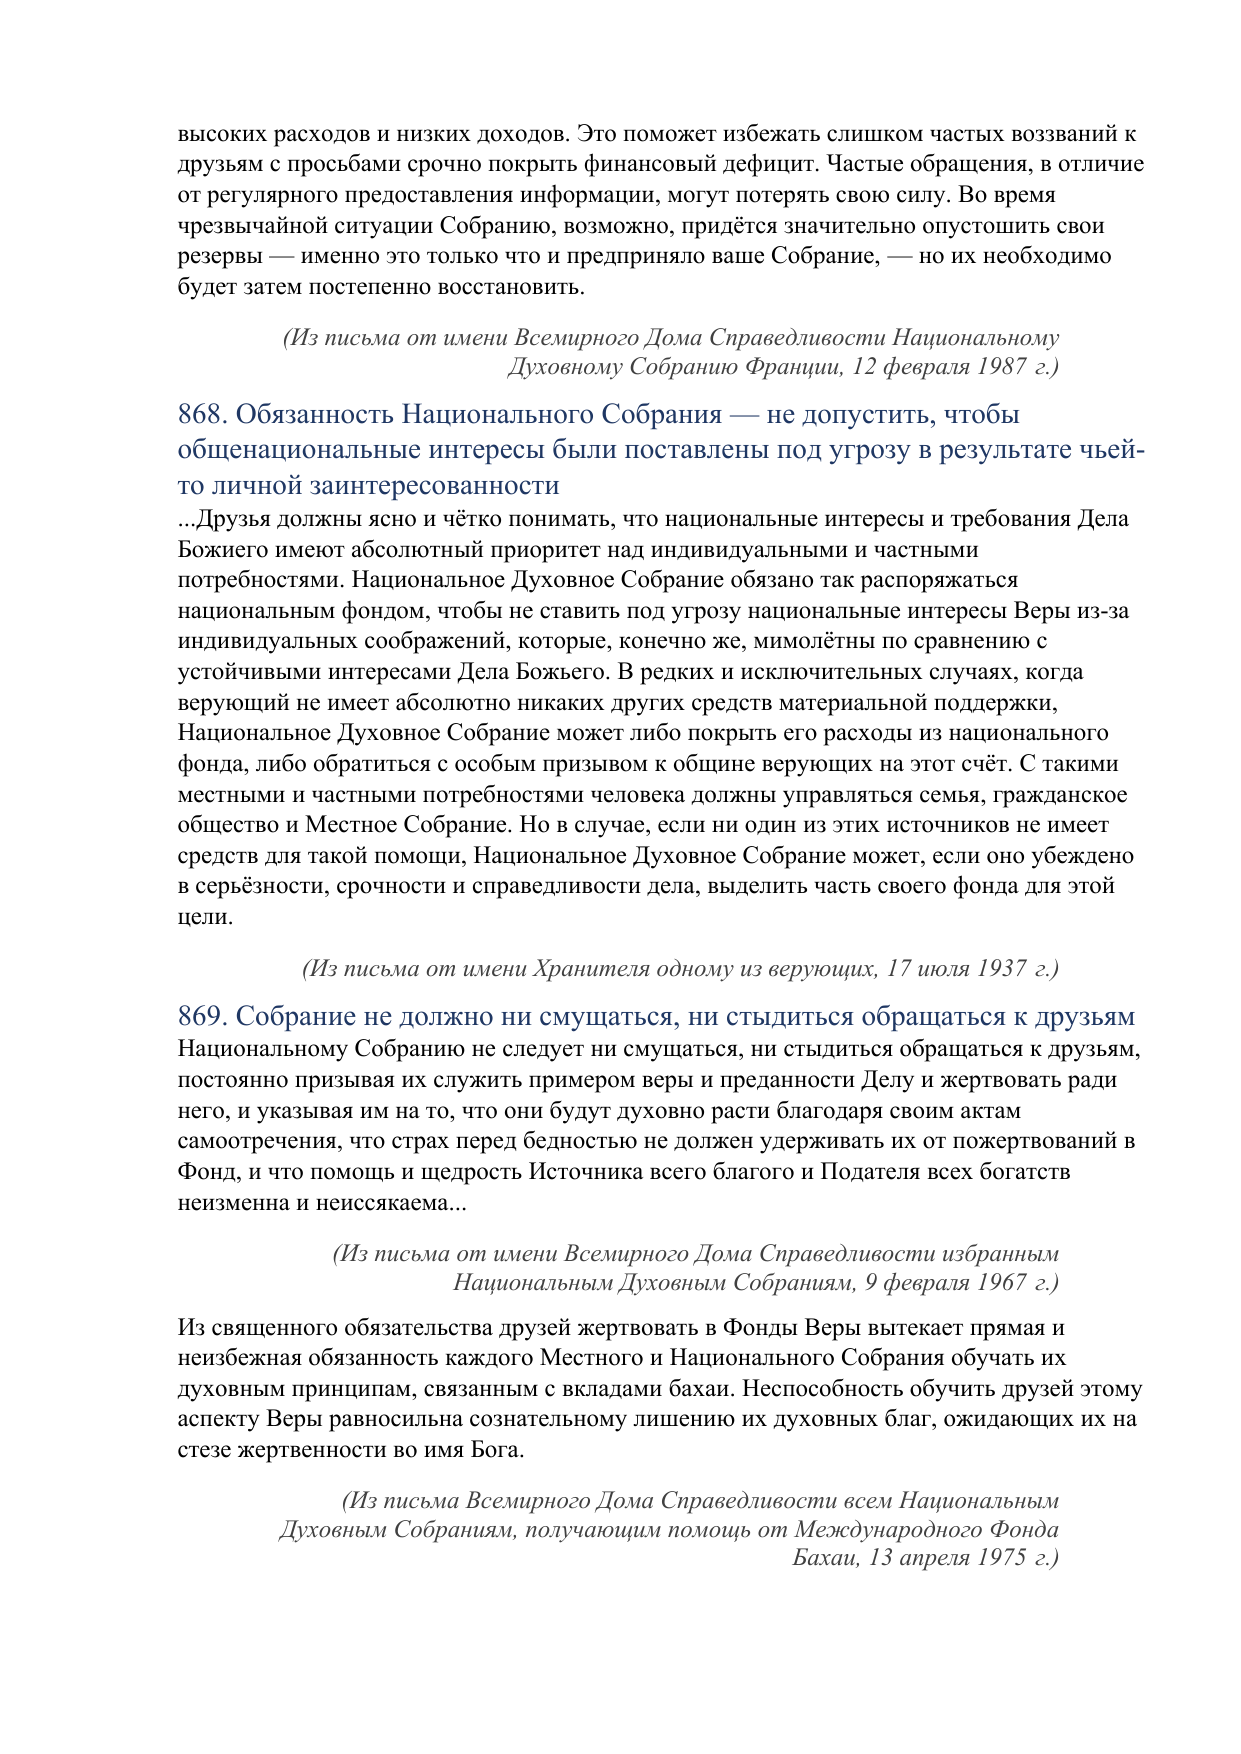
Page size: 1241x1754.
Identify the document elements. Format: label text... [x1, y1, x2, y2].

subtitle 869. Собрание не должно ни смущаться, ни стыдиться обращаться к друзьям [177, 998, 1152, 1031]
text Из священного обязательства друзей жертвовать в Фонды Веры вытекает прямая и неизбежная обязанность каждого Местного и Национального Собрания обучать их духовным принципам, связанным с вкладами бахаи. Неспособность обучить друзей этому аспекту Веры равносильна сознательному лишению их духовных благ, ожидающих их на стезе жертвенности во имя Бога. [177, 1312, 1152, 1463]
text (Из письма от имени Всемирного Дома Справедливости Национальному Духовному Собранию Франции, 12 февраля 1987 г.) [267, 323, 1062, 379]
text ...Друзья должны ясно и чётко понимать, что национальные интересы и требования Дела Божиего имеют абсолютный приоритет над индивидуальными и частными потребностями. Национальное Духовное Собрание обязано так распоряжаться национальным фондом, чтобы не ставить под угрозу национальные интересы Веры из-за индивидуальных соображений, которые, конечно же, мимолётны по сравнению с устойчивыми интересами Дела Божьего. В редких и исключительных случаях, когда верующий не имеет абсолютно никаких других средств материальной поддержки, Национальное Духовное Собрание может либо покрыть его расходы из национального фонда, либо обратиться с особым призывом к общине верующих на этот счёт. С такими местными и частными потребностями человека должны управляться семья, гражданское общество и Местное Собрание. Но в случае, если ни один из этих источников не имеет средств для такой помощи, Национальное Духовное Собрание может, если оно убеждено в серьёзности, срочности и справедливости дела, выделить часть своего фонда для этой цели. [177, 503, 1152, 930]
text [177, 118, 1152, 300]
text (Из письма от имени Всемирного Дома Справедливости избранным Национальным Духовным Собраниям, 9 февраля 1967 г.) [267, 1238, 1062, 1295]
text (Из письма Всемирного Дома Справедливости всем Национальным Духовным Собраниям, получающим помощь от Международного Фонда Бахаи, 13 апреля 1975 г.) [267, 1486, 1062, 1571]
text (Из письма от имени Хранителя одному из верующих, 17 июля 1937 г.) [267, 953, 1062, 981]
subtitle 868. Обязанность Национального Собрания — не допустить, чтобы общенациональные интересы были поставлены под угрозу в результате чьей-то личной заинтересованности [177, 396, 1152, 501]
text Национальному Собранию не следует ни смущаться, ни стыдиться обращаться к друзьям, постоянно призывая их служить примером веры и преданности Делу и жертвовать ради него, и указывая им на то, что они будут духовно расти благодаря своим актам самоотречения, что страх перед бедностью не должен удерживать их от пожертвований в Фонд, и что помощь и щедрость Источника всего благого и Подателя всех богатств неизменна и неиссякаема... [177, 1034, 1152, 1215]
